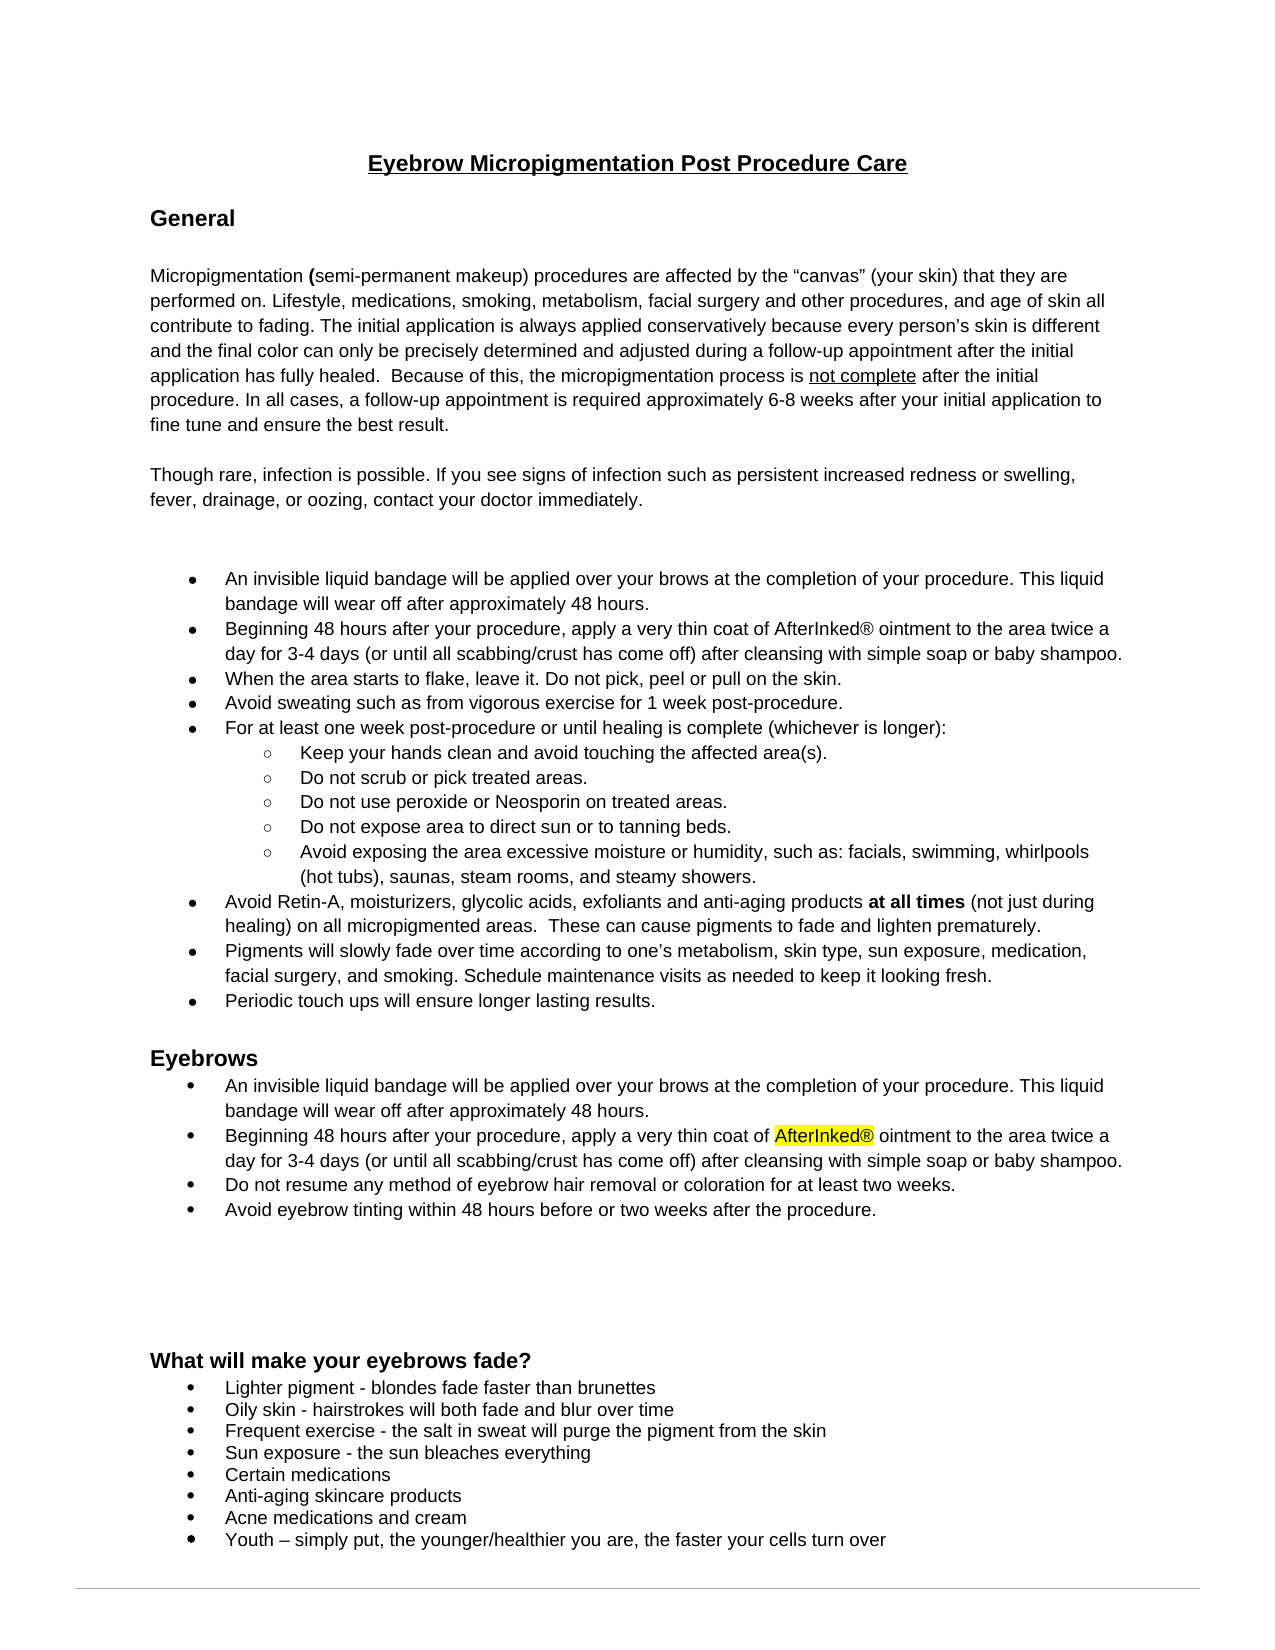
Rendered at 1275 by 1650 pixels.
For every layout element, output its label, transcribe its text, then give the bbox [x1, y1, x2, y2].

text Micropigmentation (semi-permanent makeup) procedures are affected by the “canvas” (your skin) that they are performed on. Lifestyle, medications, smoking, metabolism, facial surgery and other procedures, and age of skin all contribute to fading. The initial application is always applied conservatively because every person’s skin is different and the final color can only be precisely determined and adjusted during a follow-up appointment after the initial application has fully healed. Because of this, the micropigmentation process is not complete after the initial procedure. In all cases, a follow-up appointment is required approximately 6-8 weeks after your initial application to fine tune and ensure the best result. [150, 265, 1125, 436]
list Do not expose area to direct sun or to tanning beds. [262, 816, 1125, 838]
list For at least one week post-procedure or until healing is complete (whichever is longer): [187, 717, 1125, 738]
list Avoid exposing the area excessive moisture or humidity, such as: facials, swimming, whirlpools (hot tubs), saunas, steam rooms, and steamy showers. [262, 841, 1125, 887]
text Eyebrow Micropigmentation Post Procedure Care [150, 150, 1125, 176]
list Do not resume any method of eyebrow hair removal or coloration for at least two weeks. [187, 1174, 1125, 1196]
text What will make your eyebrows fade? [150, 1348, 1125, 1373]
list Beginning 48 hours after your procedure, apply a very thin coat of AfterInked® ointment to the area twice a day for 3-4 days (or until all scabbing/crust has come off) after cleansing with simple soap or baby shampoo. [187, 618, 1125, 664]
list Do not use peroxide or Neosporin on treated areas. [262, 791, 1125, 813]
text General [150, 205, 1125, 231]
list Certain medications [187, 1463, 1125, 1485]
list Avoid eyebrow tinting within 48 hours before or two weeks after the procedure. [187, 1199, 1125, 1221]
text Though rare, infection is possible. If you see signs of infection such as persistent increased redness or swelling, fever, drainage, or oozing, contact your doctor immediately. [150, 463, 1125, 510]
list Beginning 48 hours after your procedure, apply a very thin coat of AfterInked® ointment to the area twice a day for 3-4 days (or until all scabbing/crust has come off) after cleansing with simple soap or baby shampoo. [187, 1124, 1125, 1171]
text Eyebrows [150, 1044, 1125, 1071]
list An invisible liquid bandage will be applied over your brows at the completion of your procedure. This liquid bandage will wear off after approximately 48 hours. [187, 1075, 1125, 1121]
list When the area starts to flake, leave it. Do not pick, peel or pull on the skin. [187, 667, 1125, 689]
list Oily skin - hairstrokes will both fade and blur over time [187, 1398, 1125, 1420]
list Youth – simply put, the younger/healthier you are, the faster your cells turn over [187, 1528, 1125, 1551]
list Sun exposure - the sun bleaches everything [187, 1442, 1125, 1463]
list Frequent exercise - the salt in sweat will purge the pigment from the skin [187, 1420, 1125, 1442]
list Periodic touch ups will ensure longer lasting results. [187, 989, 1125, 1011]
list Avoid Retin-A, moisturizers, glycolic acids, exfoliants and anti-aging products at all times (not just during healing) on all micropigmented areas. These can cause pigments to fade and lighten prematurely. [187, 890, 1125, 937]
list An invisible liquid bandage will be applied over your brows at the completion of your procedure. This liquid bandage will wear off after approximately 48 hours. [187, 568, 1125, 614]
list Lighter pigment - blondes fade faster than brunettes [187, 1377, 1125, 1398]
list Avoid sweating such as from vigorous exercise for 1 week post-procedure. [187, 692, 1125, 714]
list Pigments will slowly fade over time according to one’s metabolism, skin type, sun exposure, medication, facial surgery, and smoking. Schedule maintenance visits as needed to keep it looking fresh. [187, 940, 1125, 986]
list Acne medications and cream [187, 1507, 1125, 1528]
list Keep your hands clean and avoid touching the affected area(s). [262, 742, 1125, 763]
list Anti-aging skincare products [187, 1485, 1125, 1507]
list Do not scrub or pick treated areas. [262, 766, 1125, 788]
